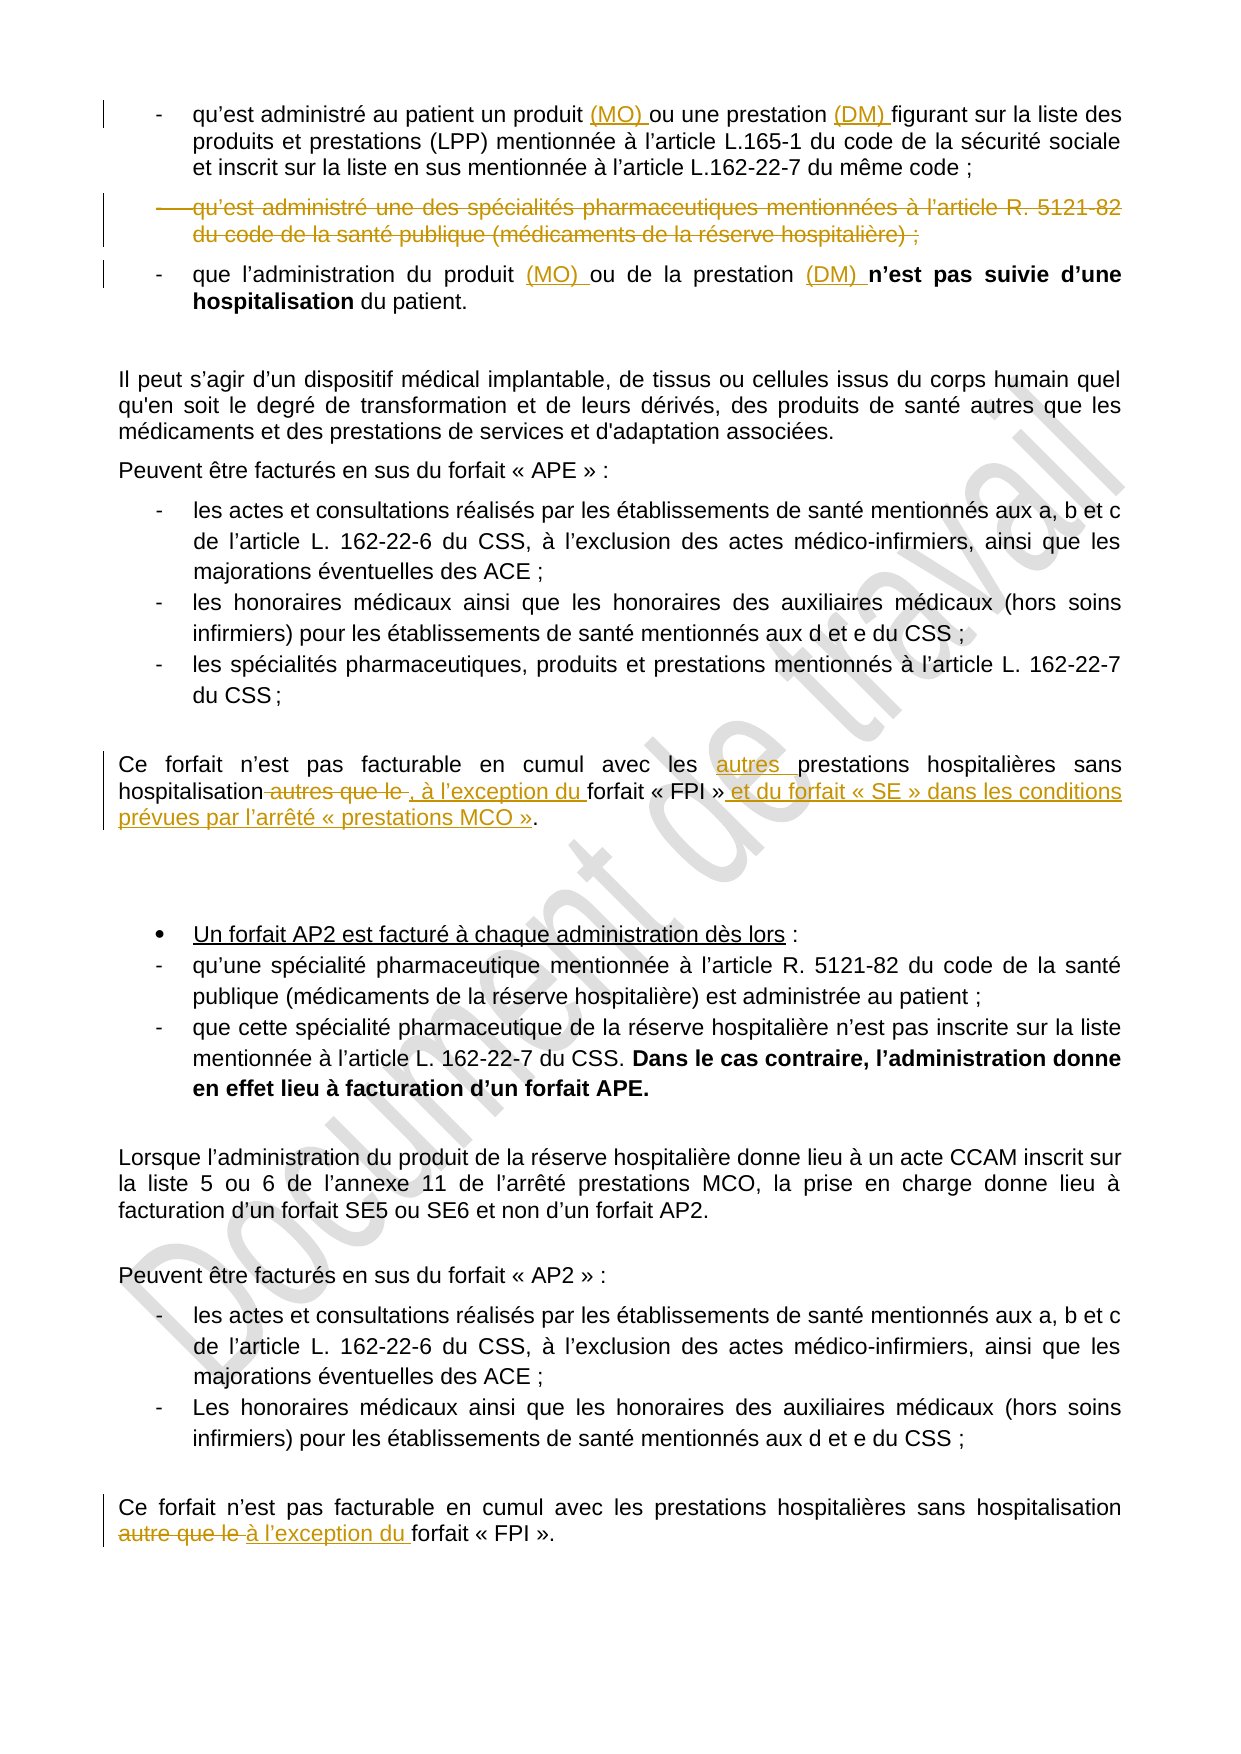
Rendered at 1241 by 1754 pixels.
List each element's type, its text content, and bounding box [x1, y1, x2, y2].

list Un forfait AP2 est facturé à chaque administration dès lors : [156, 921, 1122, 947]
list que l’administration du produit ou de la prestation n’est pas suivie d’une hospitalisation du patient. [155, 260, 1122, 314]
text Lorsque l’administration du produit de la réserve hospitalière donne lieu à un acte CCAM inscrit sur la liste 5 ou 6 de l’annexe 11 de l’arrêté prestations MCO, la prise en charge donne lieu à facturation d’un forfait SE5 ou SE6 et non d’un forfait AP2. [118, 1144, 1122, 1223]
text Il peut s’agir d’un dispositif médical implantable, de tissus ou cellules issus du corps humain quel qu'en soit le degré de transformation et de leurs dérivés, des produits de santé autres que les médicaments et des prestations de services et d'adaptation associées. [118, 366, 1122, 445]
list les spécialités pharmaceutiques, produits et prestations mentionnés à l’article L. 162-22-7 du CSS ; [155, 650, 1122, 709]
list qu’est administré au patient un produit ou une prestation figurant sur la liste des produits et prestations (LPP) mentionnée à l’article L.165-1 du code de la sécurité sociale et inscrit sur la liste en sus mentionnée à l’article L.162-22-7 du même code ; [155, 100, 1122, 181]
list les actes et consultations réalisés par les établissements de santé mentionnés aux a, b et c de l’article L. 162-22-6 du CSS, à l’exclusion des actes médico-infirmiers, ainsi que les majorations éventuelles des ACE ; [156, 496, 1122, 584]
list Les honoraires médicaux ainsi que les honoraires des auxiliaires médicaux (hors soins infirmiers) pour les établissements de santé mentionnés aux d et e du CSS ; [155, 1393, 1122, 1451]
text Ce forfait n’est pas facturable en cumul avec les prestations hospitalières sans hospitalisation forfait « FPI ». [118, 1494, 1122, 1547]
list les honoraires médicaux ainsi que les honoraires des auxiliaires médicaux (hors soins infirmiers) pour les établissements de santé mentionnés aux d et e du CSS ; [155, 588, 1122, 647]
text Peuvent être facturés en sus du forfait « APE » : [118, 457, 1122, 483]
list les actes et consultations réalisés par les établissements de santé mentionnés aux a, b et c de l’article L. 162-22-6 du CSS, à l’exclusion des actes médico-infirmiers, ainsi que les majorations éventuelles des ACE ; [156, 1301, 1122, 1389]
list que cette spécialité pharmaceutique de la réserve hospitalière n’est pas inscrite sur la liste mentionnée à l’article L. 162-22-7 du CSS. Dans le cas contraire, l’administration donne en effet lieu à facturation d’un forfait APE. [155, 1013, 1122, 1101]
text Ce forfait n’est pas facturable en cumul avec les prestations hospitalières sans hospitalisationforfait « FPI ». [118, 751, 1122, 830]
list qu’une spécialité pharmaceutique mentionnée à l’article R. 5121-82 du code de la santé publique (médicaments de la réserve hospitalière) est administrée au patient ; [155, 951, 1122, 1009]
text Peuvent être facturés en sus du forfait « AP2 » : [118, 1262, 1122, 1288]
